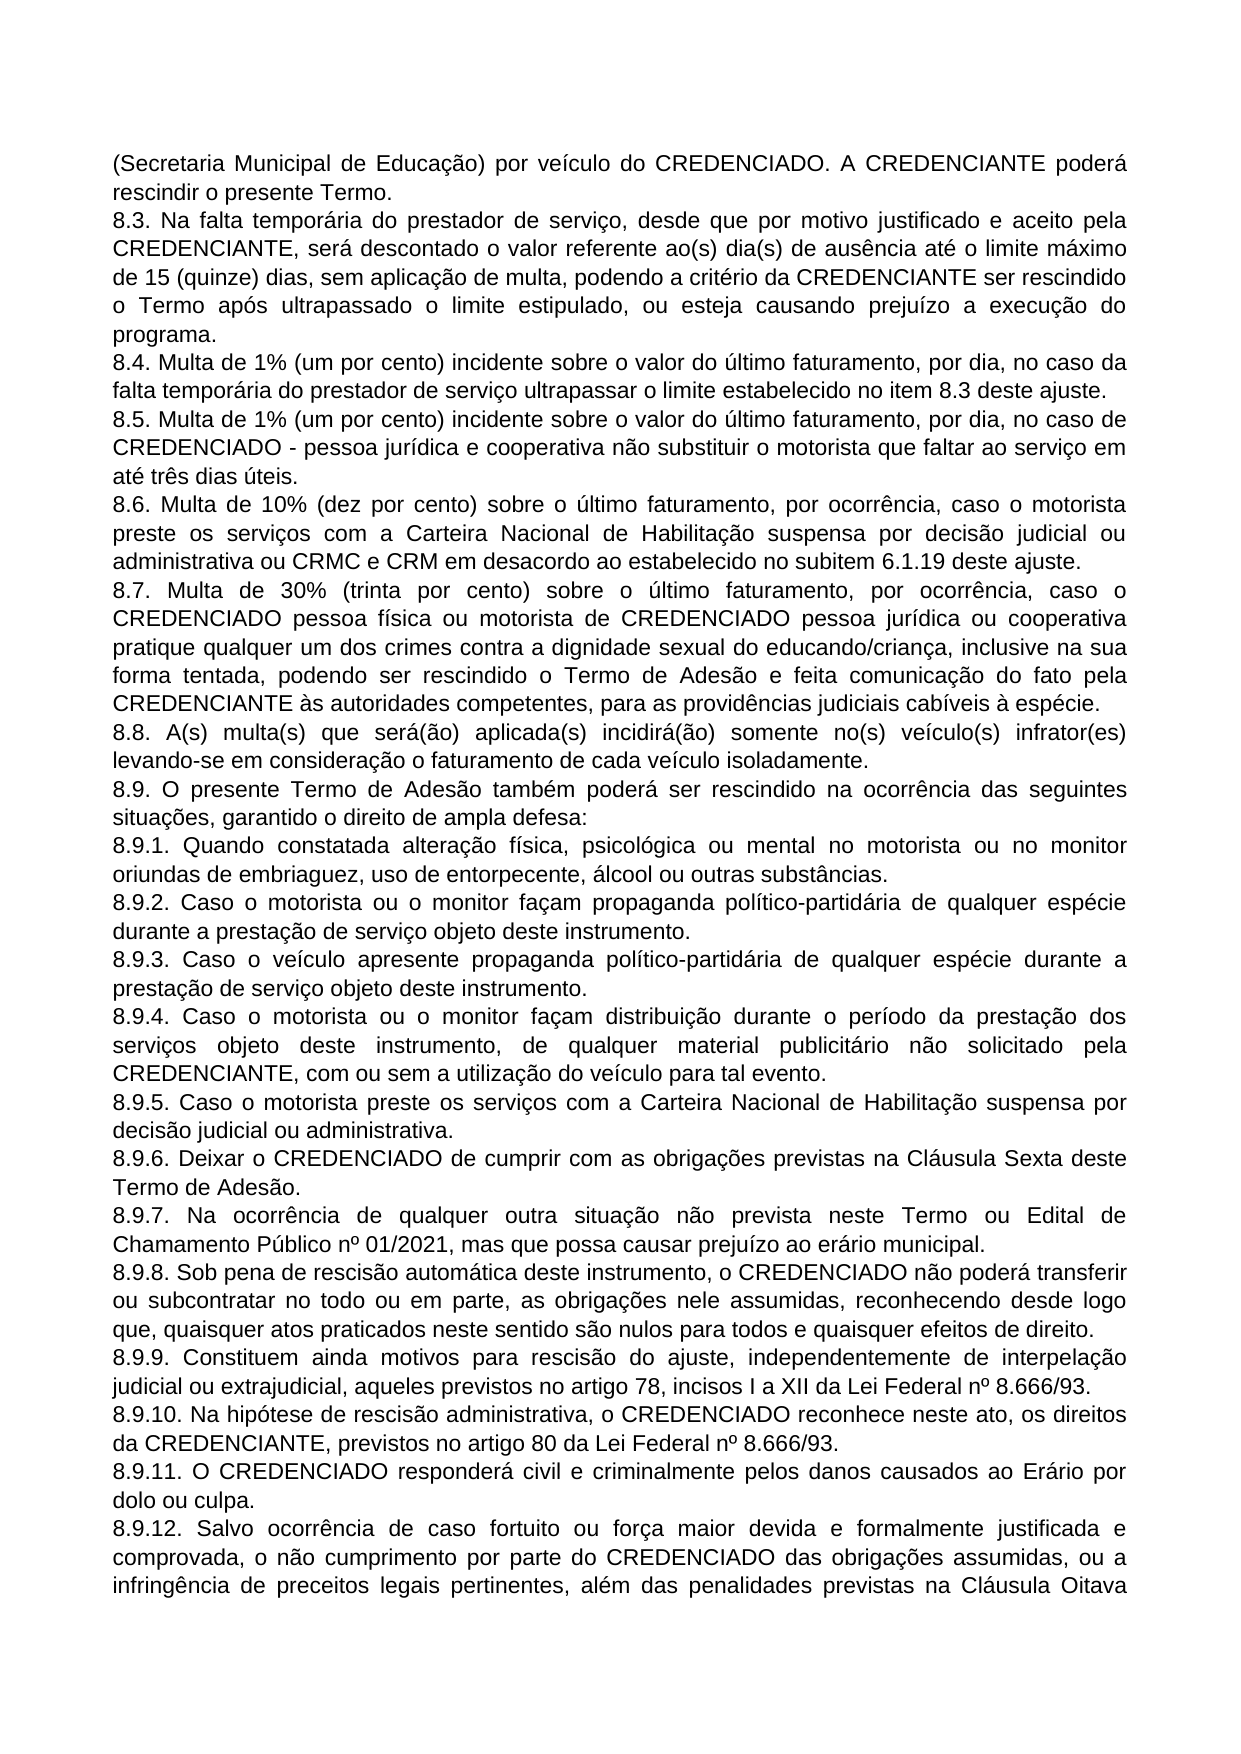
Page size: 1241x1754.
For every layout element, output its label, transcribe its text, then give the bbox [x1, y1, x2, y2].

text 8.6. Multa de 10% (dez por cento) sobre o último faturamento, por ocorrência, caso o motorista preste os serviços com a Carteira Nacional de Habilitação suspensa por decisão judicial ou administrativa ou CRMC e CRM em desacordo ao estabelecido no subitem 6.1.19 deste ajuste. [112, 491, 1128, 574]
text 8.8. A(s) multa(s) que será(ão) aplicada(s) incidirá(ão) somente no(s) veículo(s) infrator(es) levando-se em consideração o faturamento de cada veículo isoladamente. [112, 719, 1128, 773]
text 8.9.5. Caso o motorista preste os serviços com a Carteira Nacional de Habilitação suspensa por decisão judicial ou administrativa. [112, 1088, 1128, 1143]
text 8.5. Multa de 1% (um por cento) incidente sobre o valor do último faturamento, por dia, no caso de CREDENCIADO - pessoa jurídica e cooperativa não substituir o motorista que faltar ao serviço em até três dias úteis. [112, 406, 1128, 489]
text 8.7. Multa de 30% (trinta por cento) sobre o último faturamento, por ocorrência, caso o CREDENCIADO pessoa física ou motorista de CREDENCIADO pessoa jurídica ou cooperativa pratique qualquer um dos crimes contra a dignidade sexual do educando/criança, inclusive na sua forma tentada, podendo ser rescindido o Termo de Adesão e feita comunicação do fato pela CREDENCIANTE às autoridades competentes, para as providências judiciais cabíveis à espécie. [112, 577, 1128, 717]
text 8.9.1. Quando constatada alteração física, psicológica ou mental no motorista ou no monitor oriundas de embriaguez, uso de entorpecente, álcool ou outras substâncias. [112, 832, 1128, 887]
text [112, 1515, 1128, 1598]
text 8.9.2. Caso o motorista ou o monitor façam propaganda político-partidária de qualquer espécie durante a prestação de serviço objeto deste instrumento. [112, 889, 1128, 944]
text 8.9. O presente Termo de Adesão também poderá ser rescindido na ocorrência das seguintes situações, garantido o direito de ampla defesa: [112, 776, 1128, 830]
text 8.9.6. Deixar o CREDENCIADO de cumprir com as obrigações previstas na Cláusula Sexta deste Termo de Adesão. [112, 1145, 1128, 1200]
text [112, 150, 1128, 205]
text 8.4. Multa de 1% (um por cento) incidente sobre o valor do último faturamento, por dia, no caso da falta temporária do prestador de serviço ultrapassar o limite estabelecido no item 8.3 deste ajuste. [112, 349, 1128, 404]
text 8.9.8. Sob pena de rescisão automática deste instrumento, o CREDENCIADO não poderá transferir ou subcontratar no todo ou em parte, as obrigações nele assumidas, reconhecendo desde logo que, quaisquer atos praticados neste sentido são nulos para todos e quaisquer efeitos de direito. [112, 1259, 1128, 1342]
text 8.9.11. O CREDENCIADO responderá civil e criminalmente pelos danos causados ao Erário por dolo ou culpa. [112, 1458, 1128, 1513]
text 8.3. Na falta temporária do prestador de serviço, desde que por motivo justificado e aceito pela CREDENCIANTE, será descontado o valor referente ao(s) dia(s) de ausência até o limite máximo de 15 (quinze) dias, sem aplicação de multa, podendo a critério da CREDENCIANTE ser rescindido o Termo após ultrapassado o limite estipulado, ou esteja causando prejuízo a execução do programa. [112, 207, 1128, 347]
text 8.9.10. Na hipótese de rescisão administrativa, o CREDENCIADO reconhece neste ato, os direitos da CREDENCIANTE, previstos no artigo 80 da Lei Federal nº 8.666/93. [112, 1401, 1128, 1456]
text 8.9.4. Caso o motorista ou o monitor façam distribuição durante o período da prestação dos serviços objeto deste instrumento, de qualquer material publicitário não solicitado pela CREDENCIANTE, com ou sem a utilização do veículo para tal evento. [112, 1003, 1128, 1086]
text 8.9.3. Caso o veículo apresente propaganda político-partidária de qualquer espécie durante a prestação de serviço objeto deste instrumento. [112, 946, 1128, 1001]
text 8.9.7. Na ocorrência de qualquer outra situação não prevista neste Termo ou Edital de Chamamento Público nº 01/2021, mas que possa causar prejuízo ao erário municipal. [112, 1202, 1128, 1257]
text 8.9.9. Constituem ainda motivos para rescisão do ajuste, independentemente de interpelação judicial ou extrajudicial, aqueles previstos no artigo 78, incisos I a XII da Lei Federal nº 8.666/93. [112, 1344, 1128, 1399]
